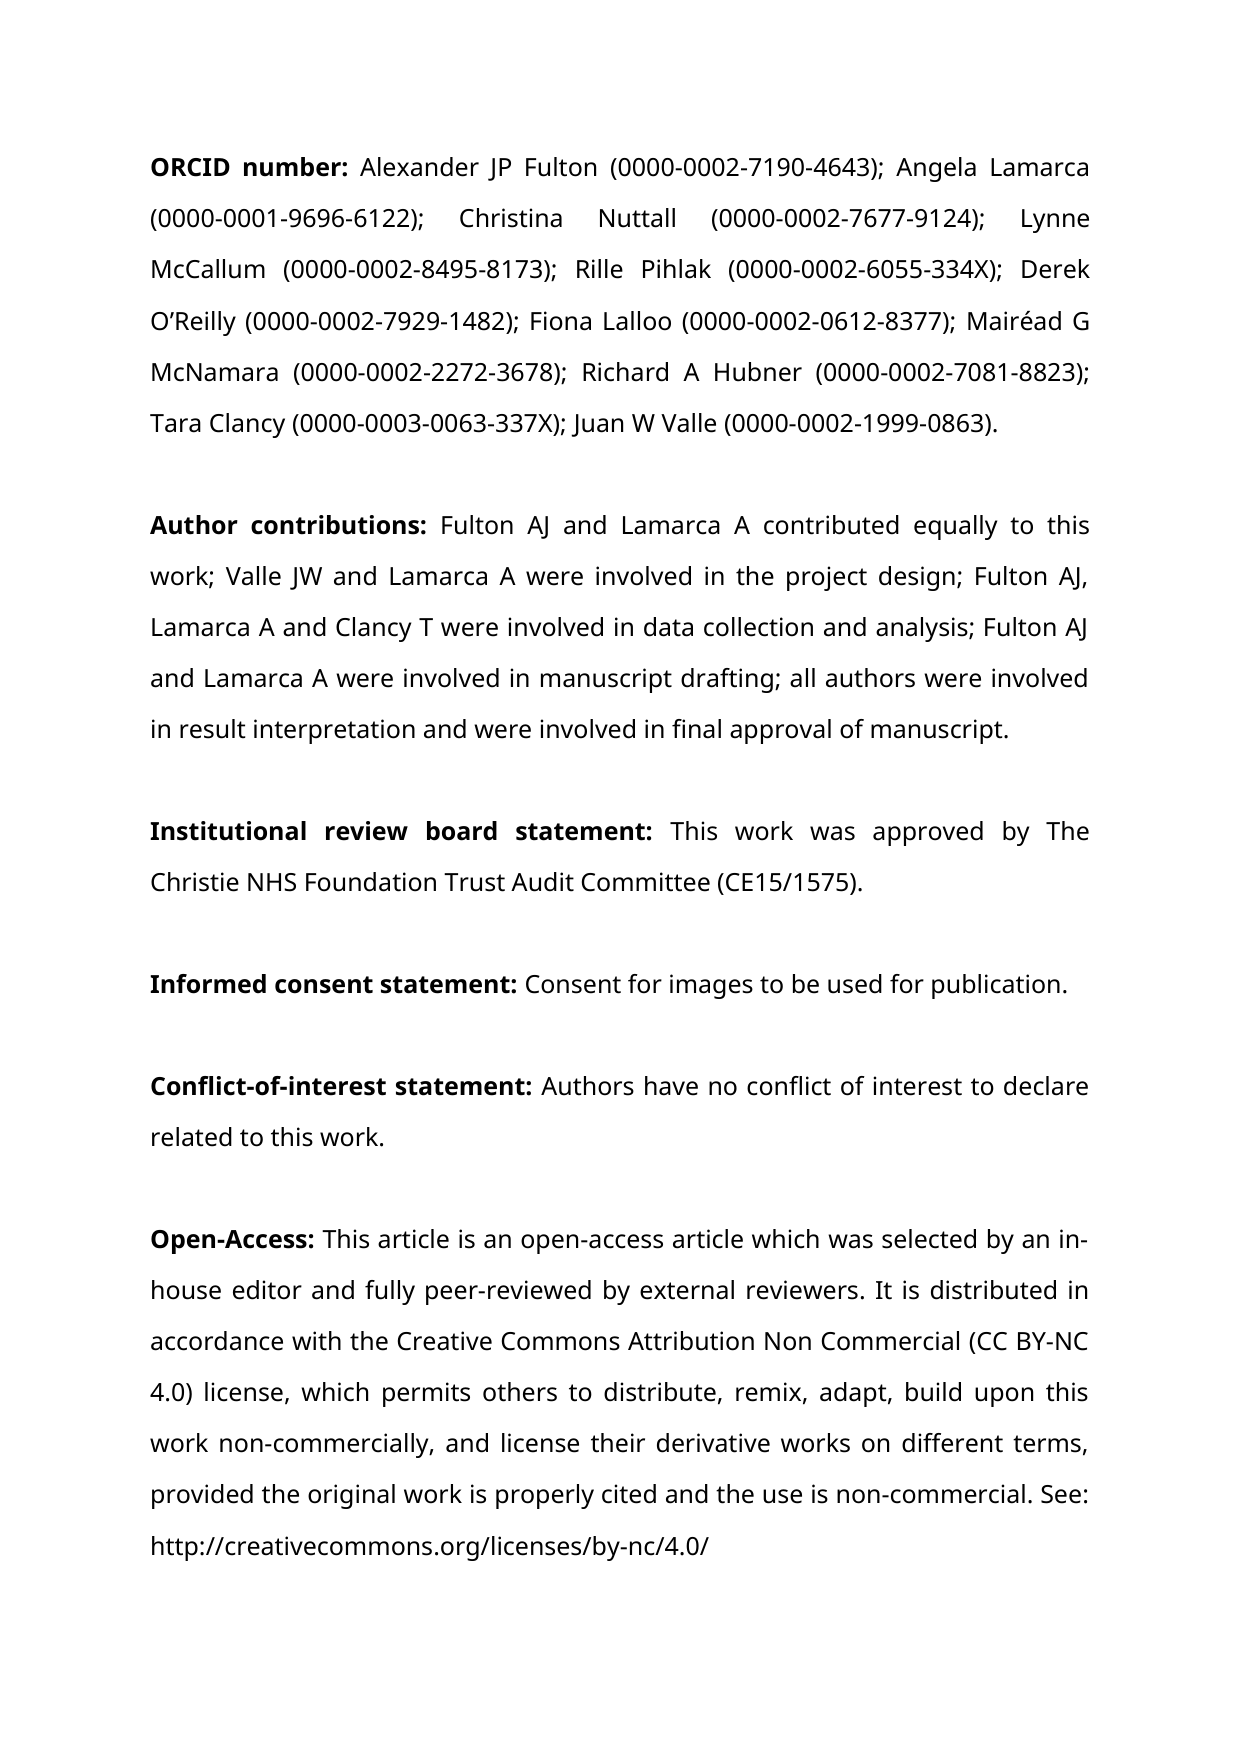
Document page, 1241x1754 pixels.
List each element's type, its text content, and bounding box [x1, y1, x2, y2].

text Author contributions: Fulton AJ and Lamarca A contributed equally to this work; Valle JW and Lamarca A were involved in the project design; Fulton AJ, Lamarca A and Clancy T were involved in data collection and analysis; Fulton AJ and Lamarca A were involved in manuscript drafting; all authors were involved in result interpretation and were involved in final approval of manuscript. [150, 507, 1090, 746]
text Open-Access: This article is an open-access article which was selected by an in-house editor and fully peer-reviewed by external reviewers. It is distributed in accordance with the Creative Commons Attribution Non Commercial (CC BY-NC 4.0) license, which permits others to distribute, remix, adapt, build upon this work non-commercially, and license their derivative works on different terms, provided the original work is properly cited and the use is non-commercial. See: http://creativecommons.org/licenses/by-nc/4.0/ [150, 1222, 1090, 1562]
text ORCID number: Alexander JP Fulton (0000-0002-7190-4643); Angela Lamarca (0000-0001-9696-6122); Christina Nuttall (0000-0002-7677-9124); Lynne McCallum (0000-0002-8495-8173); Rille Pihlak (0000-0002-6055-334X); Derek O’Reilly (0000-0002-7929-1482); Fiona Lalloo (0000-0002-0612-8377); Mairéad G McNamara (0000-0002-2272-3678); Richard A Hubner (0000-0002-7081-8823); Tara Clancy (0000-0003-0063-337X); Juan W Valle (0000-0002-1999-0863). [150, 150, 1090, 439]
text Informed consent statement: Consent for images to be used for publication. [150, 967, 1090, 1001]
text Conflict-of-interest statement: Authors have no conflict of interest to declare related to this work. [150, 1069, 1090, 1154]
text Institutional review board statement: this work was approved by The Christie NHS Foundation Trust Audit Committee (CE15/1575). [150, 813, 1090, 899]
